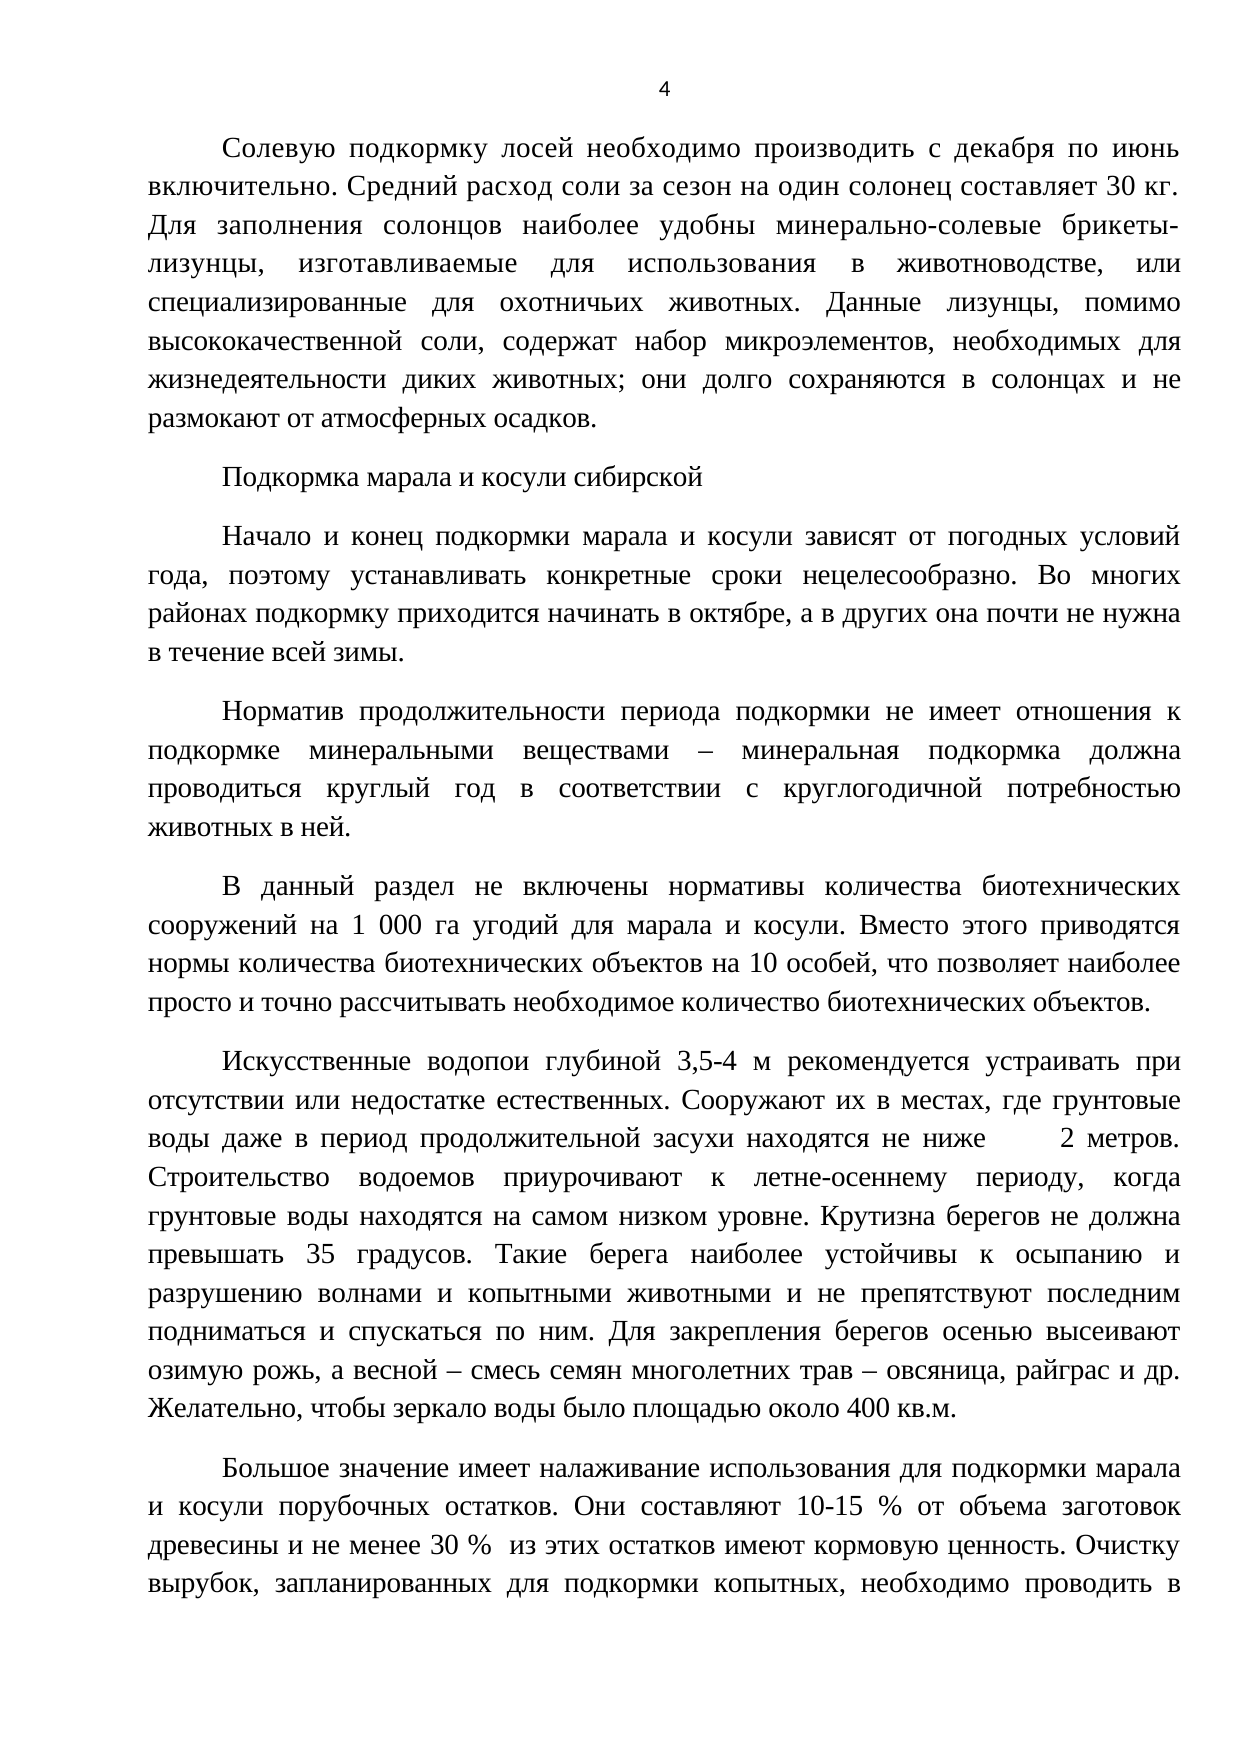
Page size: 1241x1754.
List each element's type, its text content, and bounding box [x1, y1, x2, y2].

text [148, 1450, 1181, 1599]
text В данный раздел не включены нормативы количества биотехнических сооружений на 1 000 га угодий для марала и косули. Вместо этого приводятся нормы количества биотехнических объектов на 10 особей, что позволяет наиболее просто и точно рассчитывать необходимое количество биотехнических объектов. [148, 868, 1181, 1018]
text Норматив продолжительности периода подкормки не имеет отношения к подкормке минеральными веществами – минеральная подкормка должна проводиться круглый год в соответствии с круглогодичной потребностью животных в ней. [148, 693, 1181, 843]
text Солевую подкормку лосей необходимо производить с декабря по июнь включительно. Средний расход соли за сезон на один солонец составляет . Для заполнения солонцов наиболее удобны минерально-солевые брикеты-лизунцы, изготавливаемые для использования в животноводстве, или специализированные для охотничьих животных. Данные лизунцы, помимо высококачественной соли, содержат набор микроэлементов, необходимых для жизнедеятельности диких животных; они долго сохраняются в солонцах и не размокают от атмосферных осадков. [148, 130, 1181, 433]
text Подкормка марала и косули сибирской [148, 459, 1181, 493]
text Искусственные водопои глубиной 3,5- рекомендуется устраивать при отсутствии или недостатке естественных. Сооружают их в местах, где грунтовые воды даже в период продолжительной засухи находятся не ниже 2 метров. Строительство водоемов приурочивают к летне-осеннему периоду, когда грунтовые воды находятся на самом низком уровне. Крутизна берегов не должна превышать 35 градусов. Такие берега наиболее устойчивы к осыпанию и разрушению волнами и копытными животными и не препятствуют последним подниматься и спускаться по ним. Для закрепления берегов осенью высеивают озимую рожь, а весной – смесь семян многолетних трав – овсяница, райграс и др. Желательно, чтобы зеркало воды было площадью около 400 кв.м. [148, 1043, 1181, 1424]
text Начало и конец подкормки марала и косули зависят от погодных условий года, поэтому устанавливать конкретные сроки нецелесообразно. Во многих районах подкормку приходится начинать в октябре, а в других она почти не нужна в течение всей зимы. [148, 518, 1181, 668]
